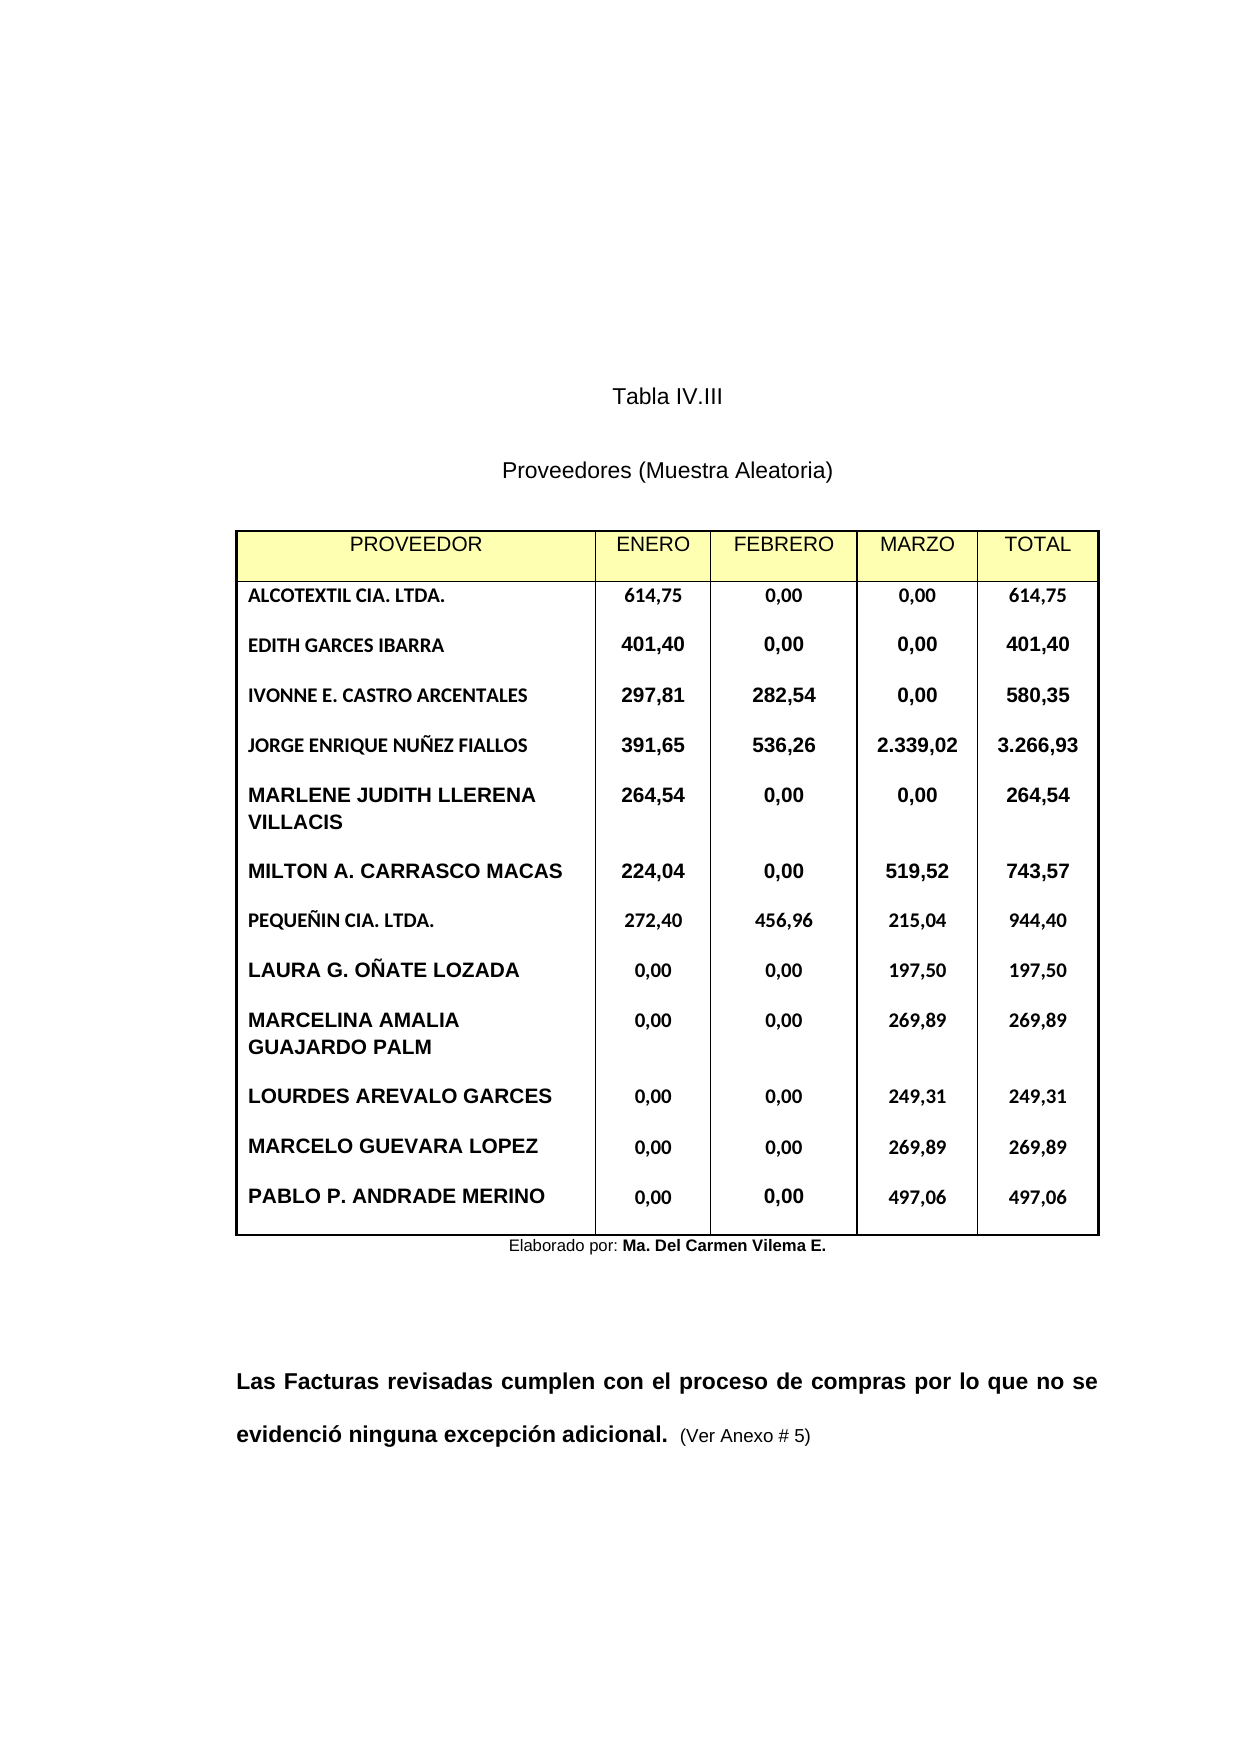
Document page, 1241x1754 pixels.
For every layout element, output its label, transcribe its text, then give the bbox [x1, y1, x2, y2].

text Elaborado por: Ma. Del Carmen Vilema E. [236, 1236, 1098, 1255]
table_cell 0,00 [596, 1008, 710, 1084]
table_cell 497,06 [858, 1184, 977, 1234]
table_cell MILTON A. CARRASCO MACAS [238, 859, 595, 907]
table_cell 743,57 [978, 859, 1097, 907]
table_cell 0,00 [711, 859, 856, 907]
table_header FEBRERO [711, 532, 856, 581]
text Las Facturas revisadas cumplen con el proceso de compras por lo que no se evidenció ninguna excepción adicional. (Ver Anexo # 5) [236, 1368, 1098, 1447]
table_cell JORGE ENRIQUE NUÑEZ FIALLOS [238, 733, 595, 783]
table_cell 0,00 [596, 958, 710, 1008]
table_cell 614,75 [978, 582, 1097, 632]
table_header PROVEEDOR [238, 532, 595, 581]
table_cell 297,81 [596, 683, 710, 732]
table_cell 0,00 [858, 783, 977, 859]
table_cell 269,89 [978, 1008, 1097, 1084]
table_cell 0,00 [711, 582, 856, 632]
table_cell 580,35 [978, 683, 1097, 732]
table_header ENERO [596, 532, 710, 581]
table_cell 197,50 [858, 958, 977, 1008]
table_cell 197,50 [978, 958, 1097, 1008]
table_cell 614,75 [596, 582, 710, 632]
table_cell 0,00 [711, 1008, 856, 1084]
table_cell 0,00 [596, 1134, 710, 1184]
table_cell 0,00 [711, 783, 856, 859]
table_cell 0,00 [858, 632, 977, 682]
table_cell 264,54 [978, 783, 1097, 859]
table_cell 249,31 [858, 1084, 977, 1134]
table_cell 249,31 [978, 1084, 1097, 1134]
table_cell 536,26 [711, 733, 856, 783]
table_cell 944,40 [978, 908, 1097, 957]
table_cell 519,52 [858, 859, 977, 907]
table_cell 0,00 [711, 632, 856, 682]
table_cell 0,00 [596, 1184, 710, 1234]
table_cell PEQUEÑIN CIA. LTDA. [238, 908, 595, 957]
text Tabla IV.III [236, 383, 1098, 410]
table_cell 0,00 [711, 1134, 856, 1184]
table_cell 269,89 [978, 1134, 1097, 1184]
table_header MARZO [858, 532, 977, 581]
table_cell ALCOTEXTIL CIA. LTDA. [238, 582, 595, 632]
table_cell 269,89 [858, 1134, 977, 1184]
table_cell 0,00 [858, 582, 977, 632]
table_cell 456,96 [711, 908, 856, 957]
table_cell 0,00 [858, 683, 977, 732]
table_cell IVONNE E. CASTRO ARCENTALES [238, 683, 595, 732]
table_cell 0,00 [711, 1084, 856, 1134]
table_cell 272,40 [596, 908, 710, 957]
table_cell 391,65 [596, 733, 710, 783]
table_cell 401,40 [978, 632, 1097, 682]
table_cell PABLO P. ANDRADE MERINO [238, 1184, 595, 1234]
table_cell LOURDES AREVALO GARCES [238, 1084, 595, 1134]
table_cell LAURA G. OÑATE LOZADA [238, 958, 595, 1008]
table_cell 264,54 [596, 783, 710, 859]
table_cell 282,54 [711, 683, 856, 732]
table_header TOTAL [978, 532, 1097, 581]
table_cell 0,00 [596, 1084, 710, 1134]
table_cell 3.266,93 [978, 733, 1097, 783]
table_cell MARCELINA AMALIA GUAJARDO PALM [238, 1008, 595, 1084]
table_cell 0,00 [711, 958, 856, 1008]
table_cell 0,00 [711, 1184, 856, 1234]
table_cell MARCELO GUEVARA LOPEZ [238, 1134, 595, 1184]
table_cell 2.339,02 [858, 733, 977, 783]
table_cell 401,40 [596, 632, 710, 682]
table_cell 224,04 [596, 859, 710, 907]
table_cell 215,04 [858, 908, 977, 957]
table_cell 497,06 [978, 1184, 1097, 1234]
table_cell EDITH GARCES IBARRA [238, 632, 595, 682]
table_cell 269,89 [858, 1008, 977, 1084]
text Proveedores (Muestra Aleatoria) [236, 457, 1098, 483]
table_cell MARLENE JUDITH LLERENA VILLACIS [238, 783, 595, 859]
